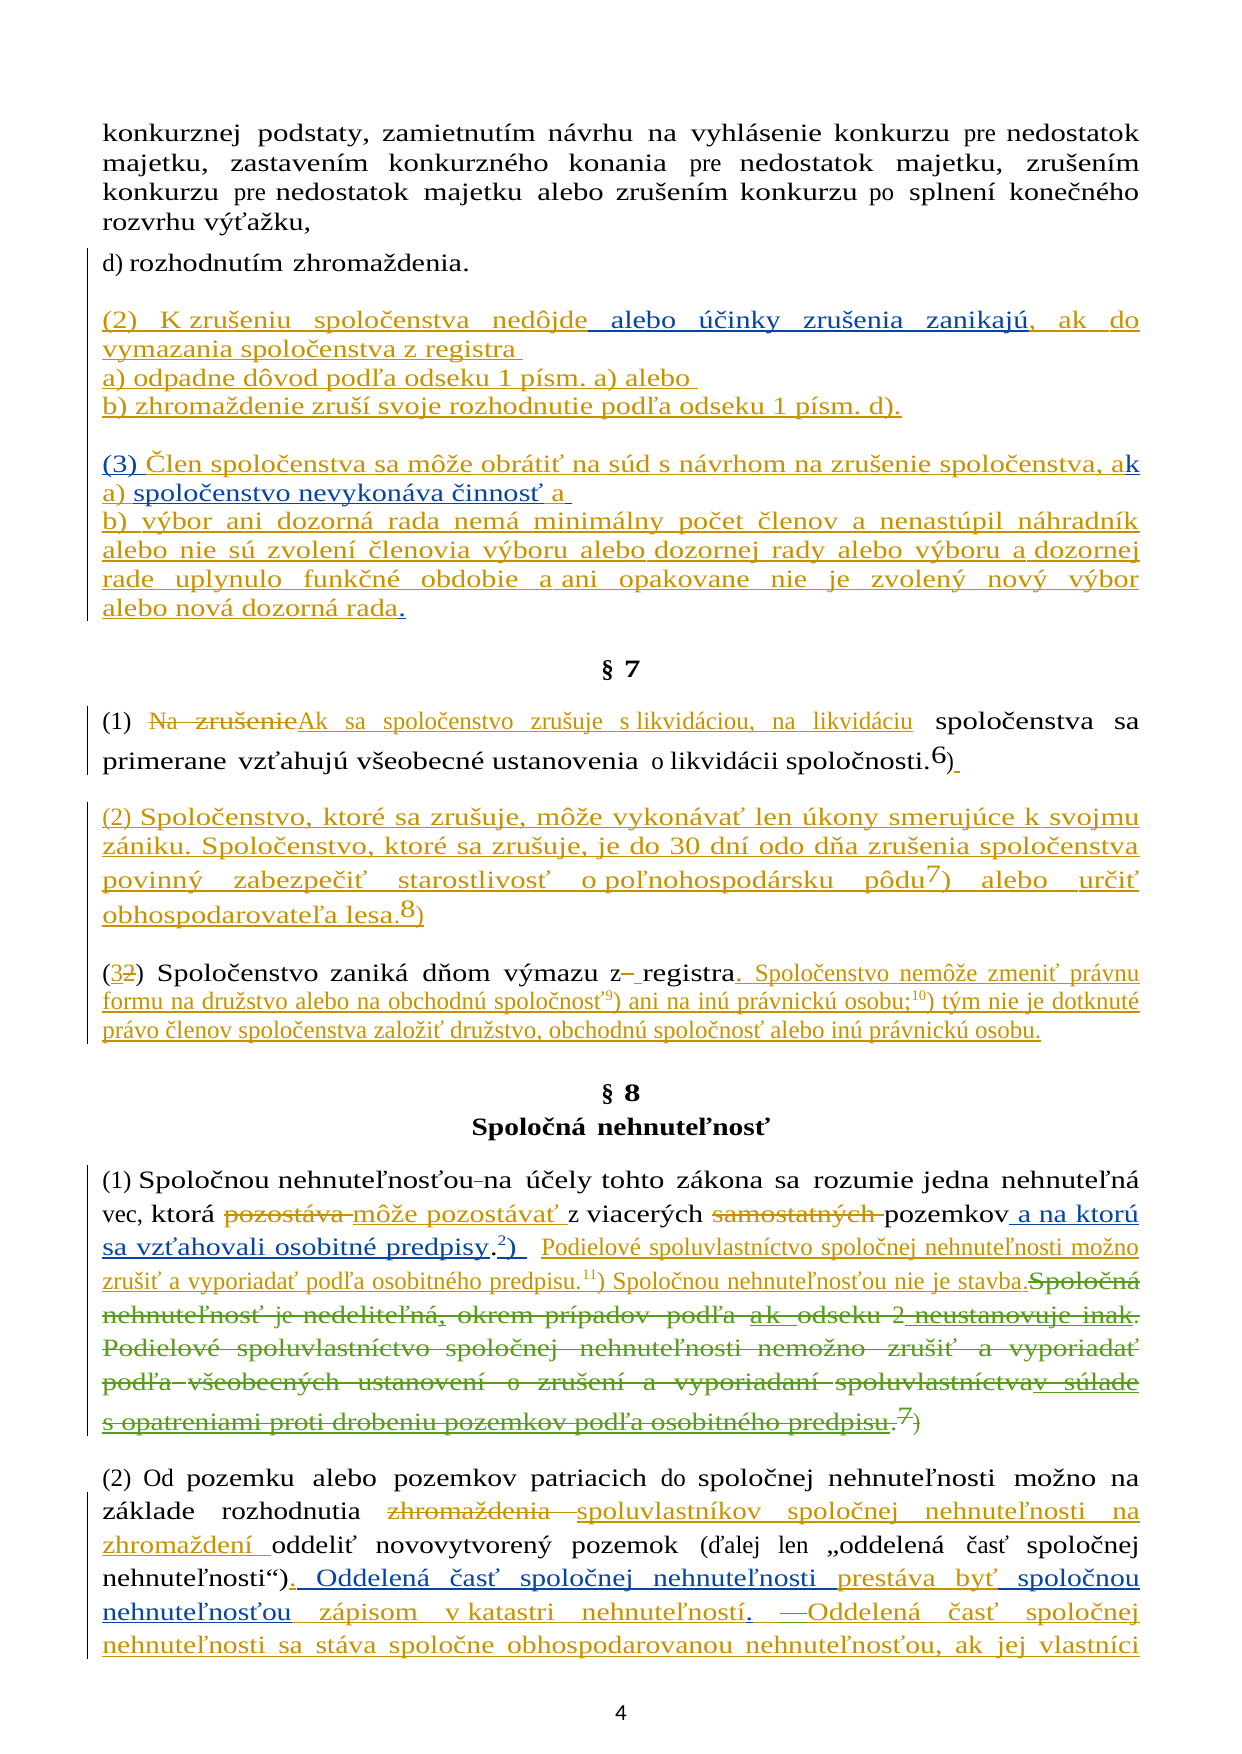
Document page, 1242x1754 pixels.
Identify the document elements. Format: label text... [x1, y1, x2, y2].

text (1) Spoločnou nehnuteľnosťouna účely tohto zákona sa rozumie jedna nehnuteľná vec, ktorá z viacerých pozemkov. [102, 1165, 1139, 1315]
text (1) Spoločnou nehnuteľnosťouna účely tohto zákona sa rozumie jedna nehnuteľná vec, ktorá z viacerých pozemkov. [102, 1317, 1139, 1349]
text () Spoločenstvo zaniká dňom výmazu zregistra [102, 1013, 1139, 1044]
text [102, 118, 1139, 236]
text § 8 [102, 1078, 1139, 1107]
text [102, 1623, 1139, 1656]
text § 7 [102, 654, 1139, 683]
text (1) spoločenstva sa primerane vzťahujú všeobecné ustanovenia o likvidácii spoločnosti.6) [102, 706, 1139, 775]
text d) rozhodnutím zhromaždenia. [102, 248, 1139, 276]
text () Spoločenstvo zaniká dňom výmazu zregistra [102, 958, 1139, 1011]
text (1) Spoločnou nehnuteľnosťouna účely tohto zákona sa rozumie jedna nehnuteľná vec, ktorá z viacerých pozemkov. [102, 1350, 1139, 1436]
text Spoločná nehnuteľnosť [102, 1112, 1139, 1140]
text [102, 1463, 1139, 1622]
